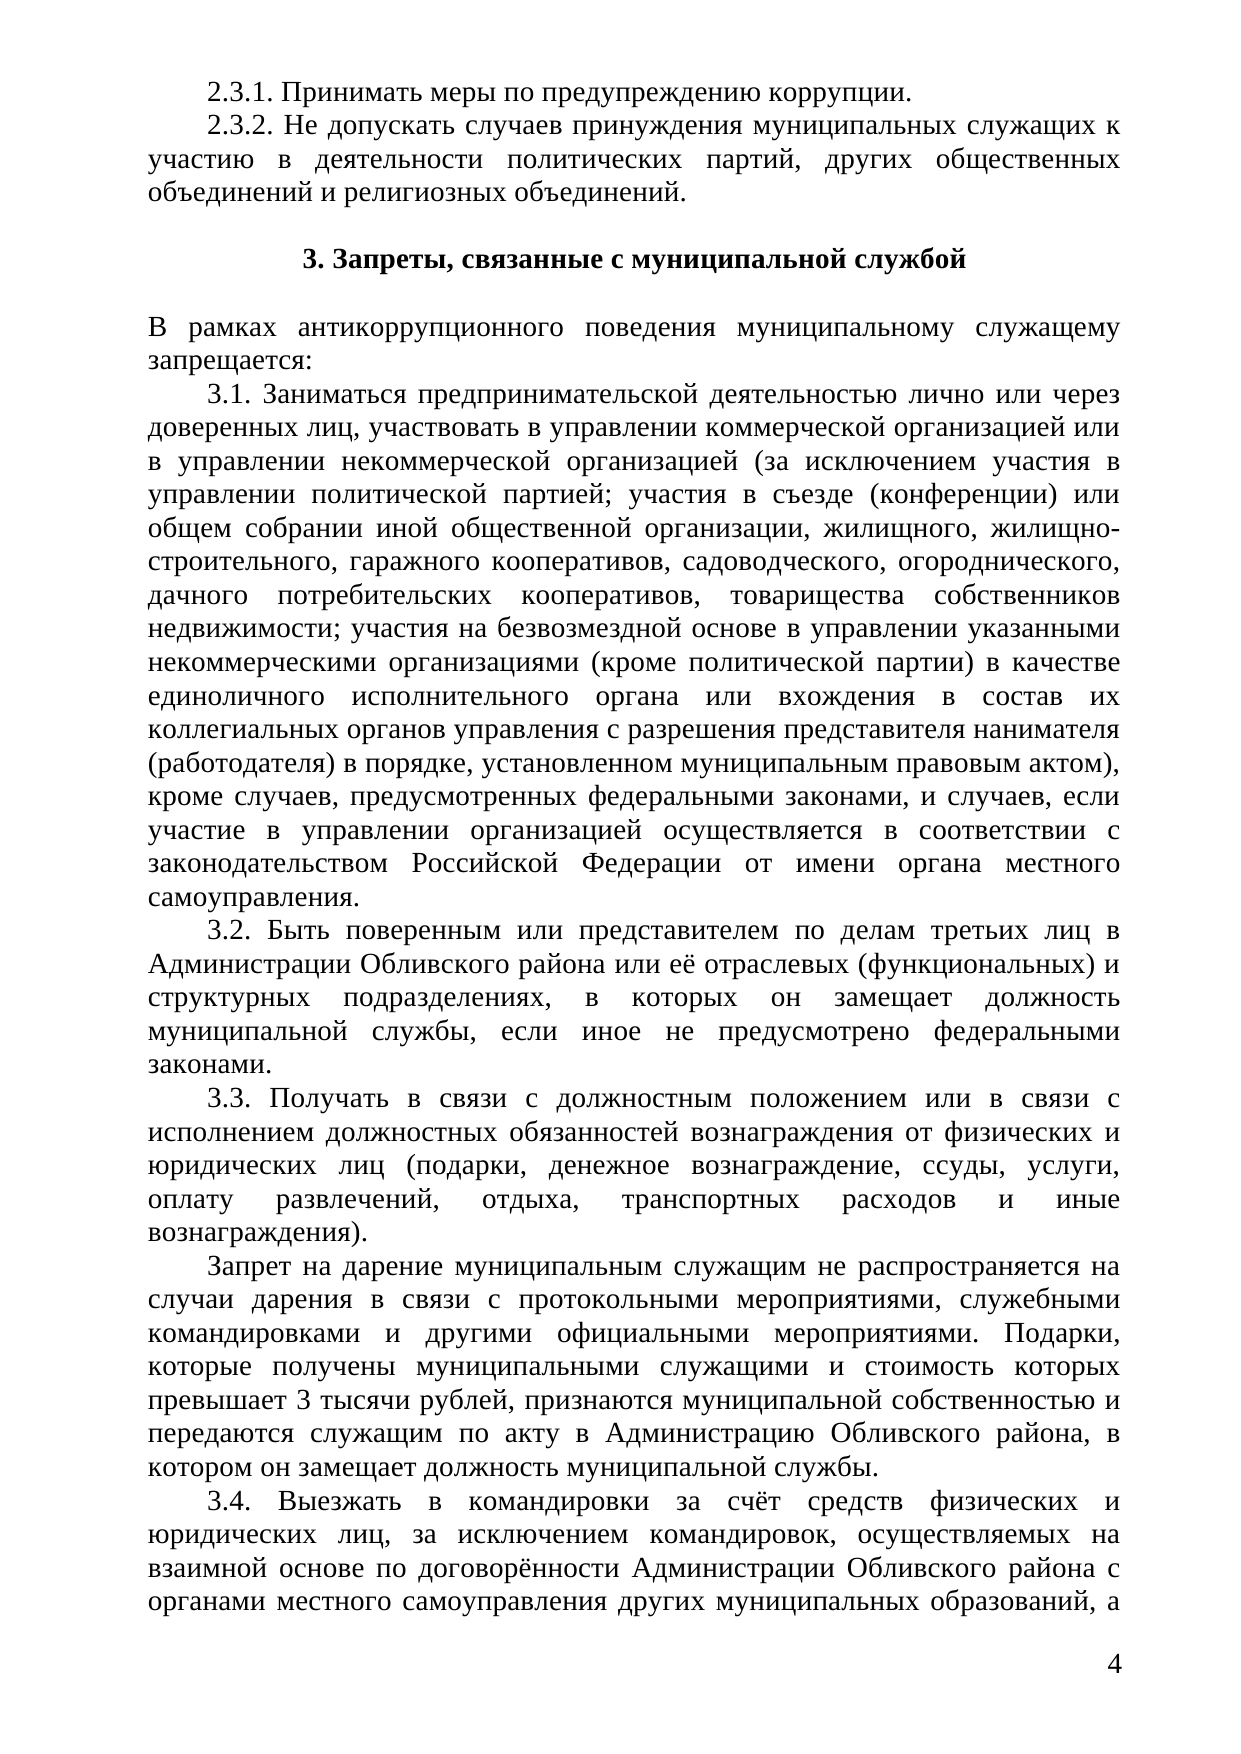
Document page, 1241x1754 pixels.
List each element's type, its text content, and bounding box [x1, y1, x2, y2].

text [148, 1483, 1122, 1617]
text 3.1. Заниматься предпринимательской деятельностью лично или через доверенных лиц, участвовать в управлении коммерческой организацией или в управлении некоммерческой организацией (за исключением участия в управлении политической партией; участия в съезде (конференции) или общем собрании иной общественной организации, жилищного, жилищно-строительного, гаражного кооперативов, садоводческого, огороднического, дачного потребительских кооперативов, товарищества собственников недвижимости; участия на безвозмездной основе в управлении указанными некоммерческими организациями (кроме политической партии) в качестве единоличного исполнительного органа или вхождения в состав их коллегиальных органов управления с разрешения представителя нанимателя (работодателя) в порядке, установленном муниципальным правовым актом), кроме случаев, предусмотренных федеральными законами, и случаев, если участие в управлении организацией осуществляется в соответствии с законодательством Российской Федерации от имени органа местного самоуправления. [148, 376, 1122, 912]
text 2.3.2. Не допускать случаев принуждения муниципальных служащих к участию в деятельности политических партий, других общественных объединений и религиозных объединений. [148, 107, 1122, 208]
text 3.2. Быть поверенным или представителем по делам третьих лиц в Администрации Обливского района или её отраслевых (функциональных) и структурных подразделениях, в которых он замещает должность муниципальной службы, если иное не предусмотрено федеральными законами. [148, 912, 1122, 1080]
text 2.3.1. Принимать меры по предупреждению коррупции. [148, 74, 1122, 107]
text Запрет на дарение муниципальным служащим не распространяется на случаи дарения в связи с протокольными мероприятиями, служебными командировками и другими официальными мероприятиями. Подарки, которые получены муниципальными служащими и стоимость которых превышает 3 тысячи рублей, признаются муниципальной собственностью и передаются служащим по акту в Администрацию Обливского района, в котором он замещает должность муниципальной службы. [148, 1248, 1122, 1483]
text 3. Запреты, связанные с муниципальной службой [148, 242, 1122, 275]
text 3.3. Получать в связи с должностным положением или в связи с исполнением должностных обязанностей вознаграждения от физических и юридических лиц (подарки, денежное вознаграждение, ссуды, услуги, оплату развлечений, отдыха, транспортных расходов и иные вознаграждения). [148, 1080, 1122, 1248]
text В рамках антикоррупционного поведения муниципальному служащему запрещается: [148, 275, 1122, 376]
